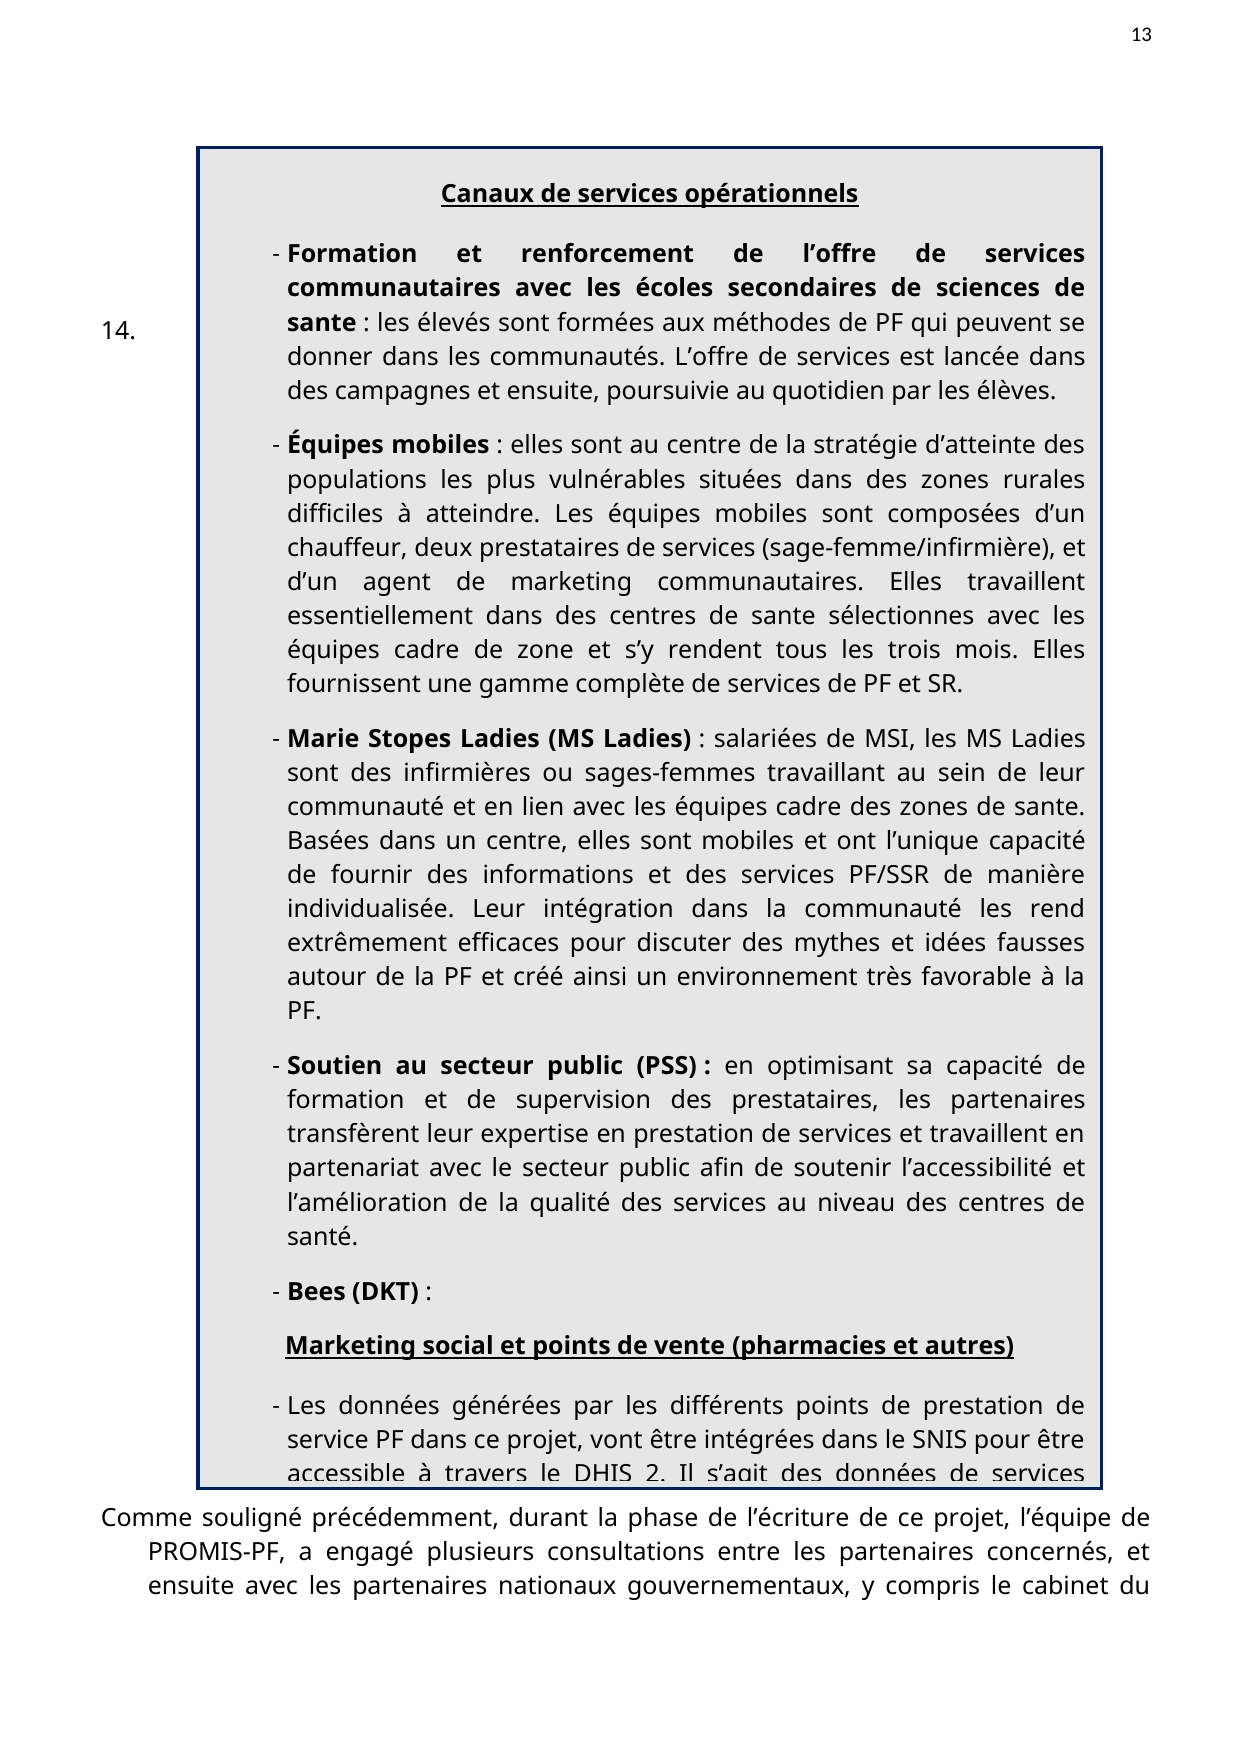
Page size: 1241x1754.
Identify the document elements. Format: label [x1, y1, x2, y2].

text [118, 312, 1152, 1601]
